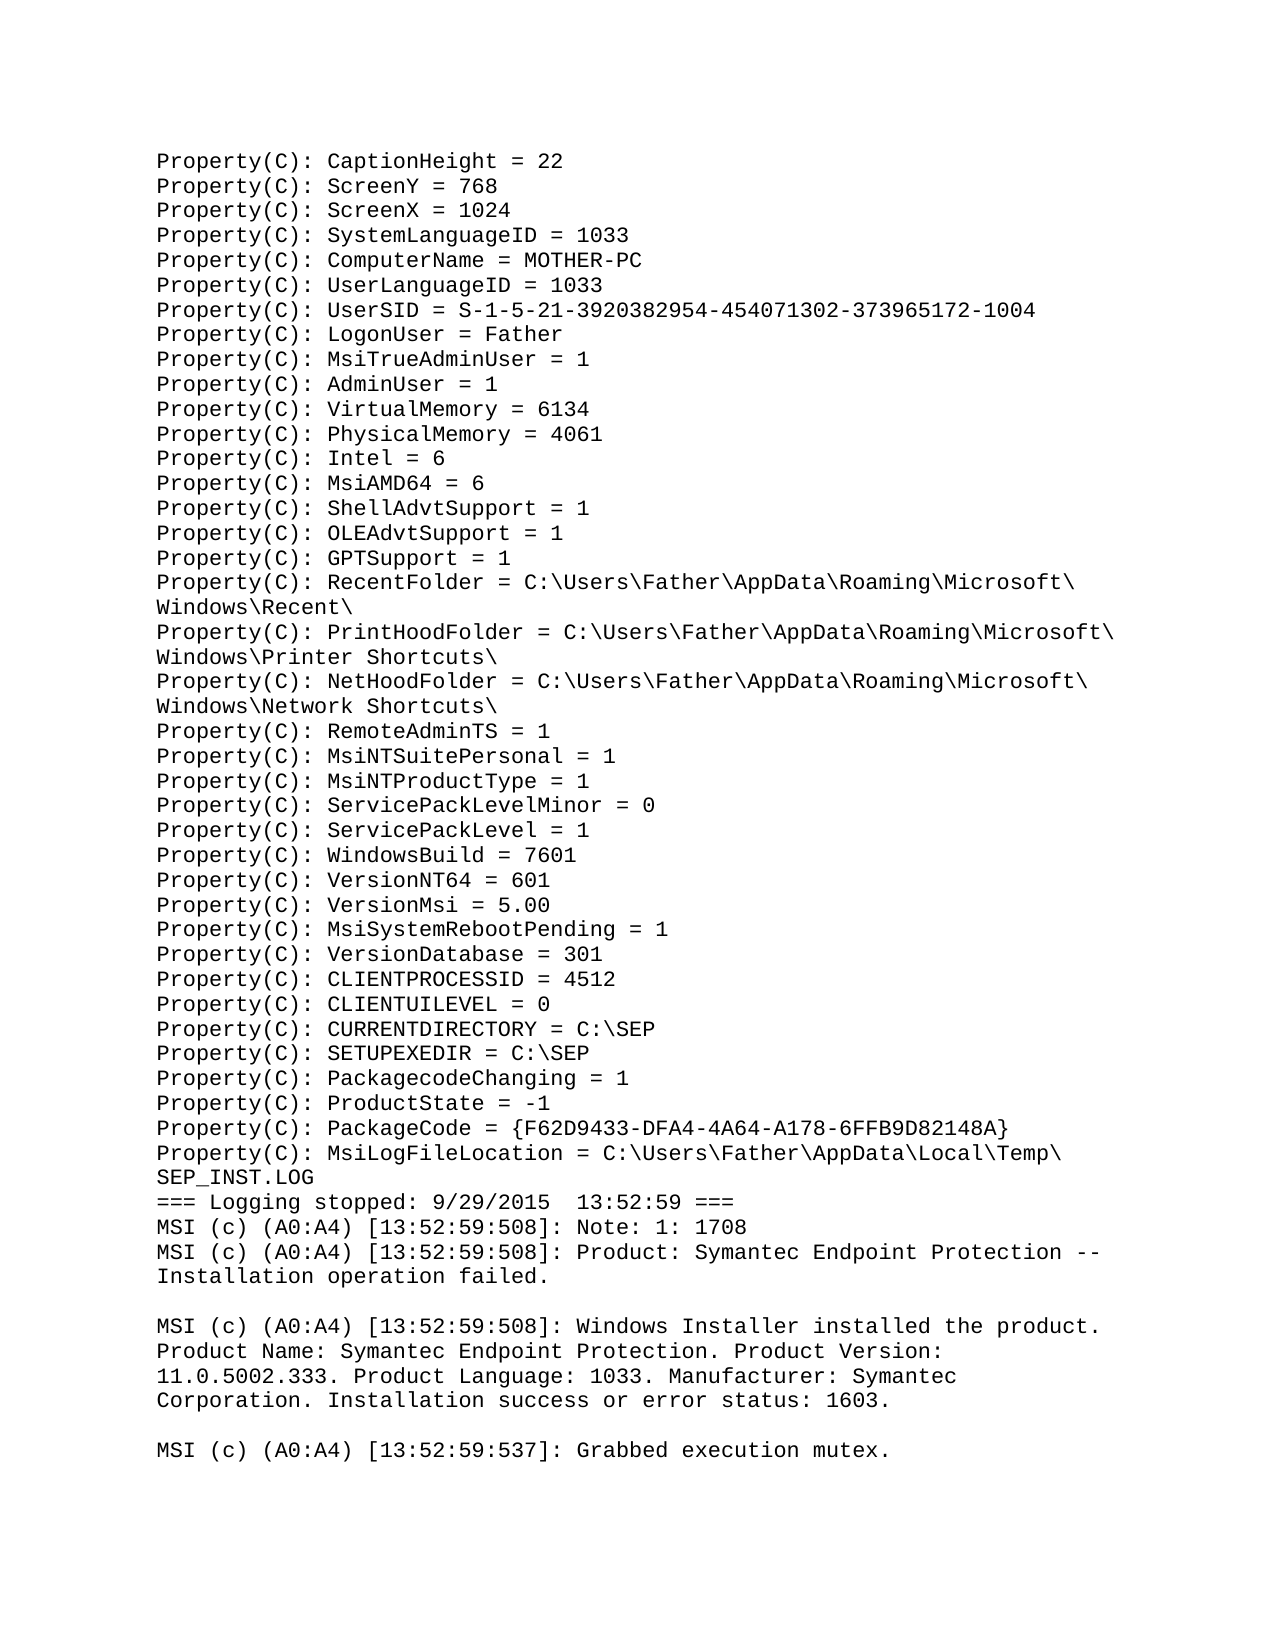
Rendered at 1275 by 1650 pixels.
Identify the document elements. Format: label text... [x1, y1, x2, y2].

text Property(C): CLIENTUILEVEL = 0 [156, 993, 1118, 1018]
text MSI (c) (A0:A4) [13:52:59:508]: Product: Symantec Endpoint Protection -- Installation operation failed. [156, 1241, 1118, 1290]
text Property(C): ProductState = -1 [156, 1092, 1118, 1117]
text Property(C): ScreenX = 1024 [156, 199, 1118, 224]
text Property(C): MsiLogFileLocation = C:\Users\Father\AppData\Local\Temp\SEP_INST.LOG [156, 1142, 1118, 1191]
text Property(C): ServicePackLevelMinor = 0 [156, 794, 1118, 819]
text Property(C): RecentFolder = C:\Users\Father\AppData\Roaming\Microsoft\Windows\Recent\ [156, 571, 1118, 621]
text === Logging stopped: 9/29/2015 13:52:59 === [156, 1191, 1118, 1216]
text Property(C): VersionNT64 = 601 [156, 869, 1118, 894]
text Property(C): VersionDatabase = 301 [156, 943, 1118, 968]
text Property(C): PackageCode = {F62D9433-DFA4-4A64-A178-6FFB9D82148A} [156, 1117, 1118, 1142]
text Property(C): ComputerName = MOTHER-PC [156, 249, 1118, 274]
text Property(C): PhysicalMemory = 4061 [156, 423, 1118, 447]
text Property(C): MsiTrueAdminUser = 1 [156, 348, 1118, 373]
text Property(C): MsiAMD64 = 6 [156, 472, 1118, 497]
text Property(C): VersionMsi = 5.00 [156, 894, 1118, 918]
text Property(C): GPTSupport = 1 [156, 547, 1118, 571]
text Property(C): MsiNTProductType = 1 [156, 770, 1118, 794]
text Property(C): SETUPEXEDIR = C:\SEP [156, 1042, 1118, 1067]
text Property(C): SystemLanguageID = 1033 [156, 224, 1118, 249]
text Property(C): OLEAdvtSupport = 1 [156, 522, 1118, 547]
text Property(C): MsiNTSuitePersonal = 1 [156, 745, 1118, 770]
text Property(C): CaptionHeight = 22 [156, 150, 1118, 175]
text Property(C): VirtualMemory = 6134 [156, 398, 1118, 423]
text Property(C): MsiSystemRebootPending = 1 [156, 918, 1118, 943]
text MSI (c) (A0:A4) [13:52:59:508]: Windows Installer installed the product. Product Name: Symantec Endpoint Protection. Product Version: 11.0.5002.333. Product Language: 1033. Manufacturer: Symantec Corporation. Installation success or error status: 1603. [156, 1315, 1118, 1414]
text Property(C): ShellAdvtSupport = 1 [156, 497, 1118, 522]
text Property(C): AdminUser = 1 [156, 373, 1118, 398]
text Property(C): ScreenY = 768 [156, 175, 1118, 199]
text Property(C): NetHoodFolder = C:\Users\Father\AppData\Roaming\Microsoft\Windows\Network Shortcuts\ [156, 671, 1118, 720]
text Property(C): UserLanguageID = 1033 [156, 274, 1118, 299]
text Property(C): LogonUser = Father [156, 323, 1118, 348]
text MSI (c) (A0:A4) [13:52:59:537]: Grabbed execution mutex. [156, 1439, 1118, 1464]
text Property(C): CLIENTPROCESSID = 4512 [156, 968, 1118, 993]
text MSI (c) (A0:A4) [13:52:59:508]: Note: 1: 1708 [156, 1216, 1118, 1241]
text Property(C): WindowsBuild = 7601 [156, 844, 1118, 869]
text Property(C): PrintHoodFolder = C:\Users\Father\AppData\Roaming\Microsoft\Windows\Printer Shortcuts\ [156, 621, 1118, 671]
text Property(C): CURRENTDIRECTORY = C:\SEP [156, 1018, 1118, 1042]
text Property(C): PackagecodeChanging = 1 [156, 1067, 1118, 1092]
text Property(C): UserSID = S-1-5-21-3920382954-454071302-373965172-1004 [156, 299, 1118, 323]
text Property(C): RemoteAdminTS = 1 [156, 720, 1118, 745]
text Property(C): ServicePackLevel = 1 [156, 819, 1118, 844]
text Property(C): Intel = 6 [156, 447, 1118, 472]
